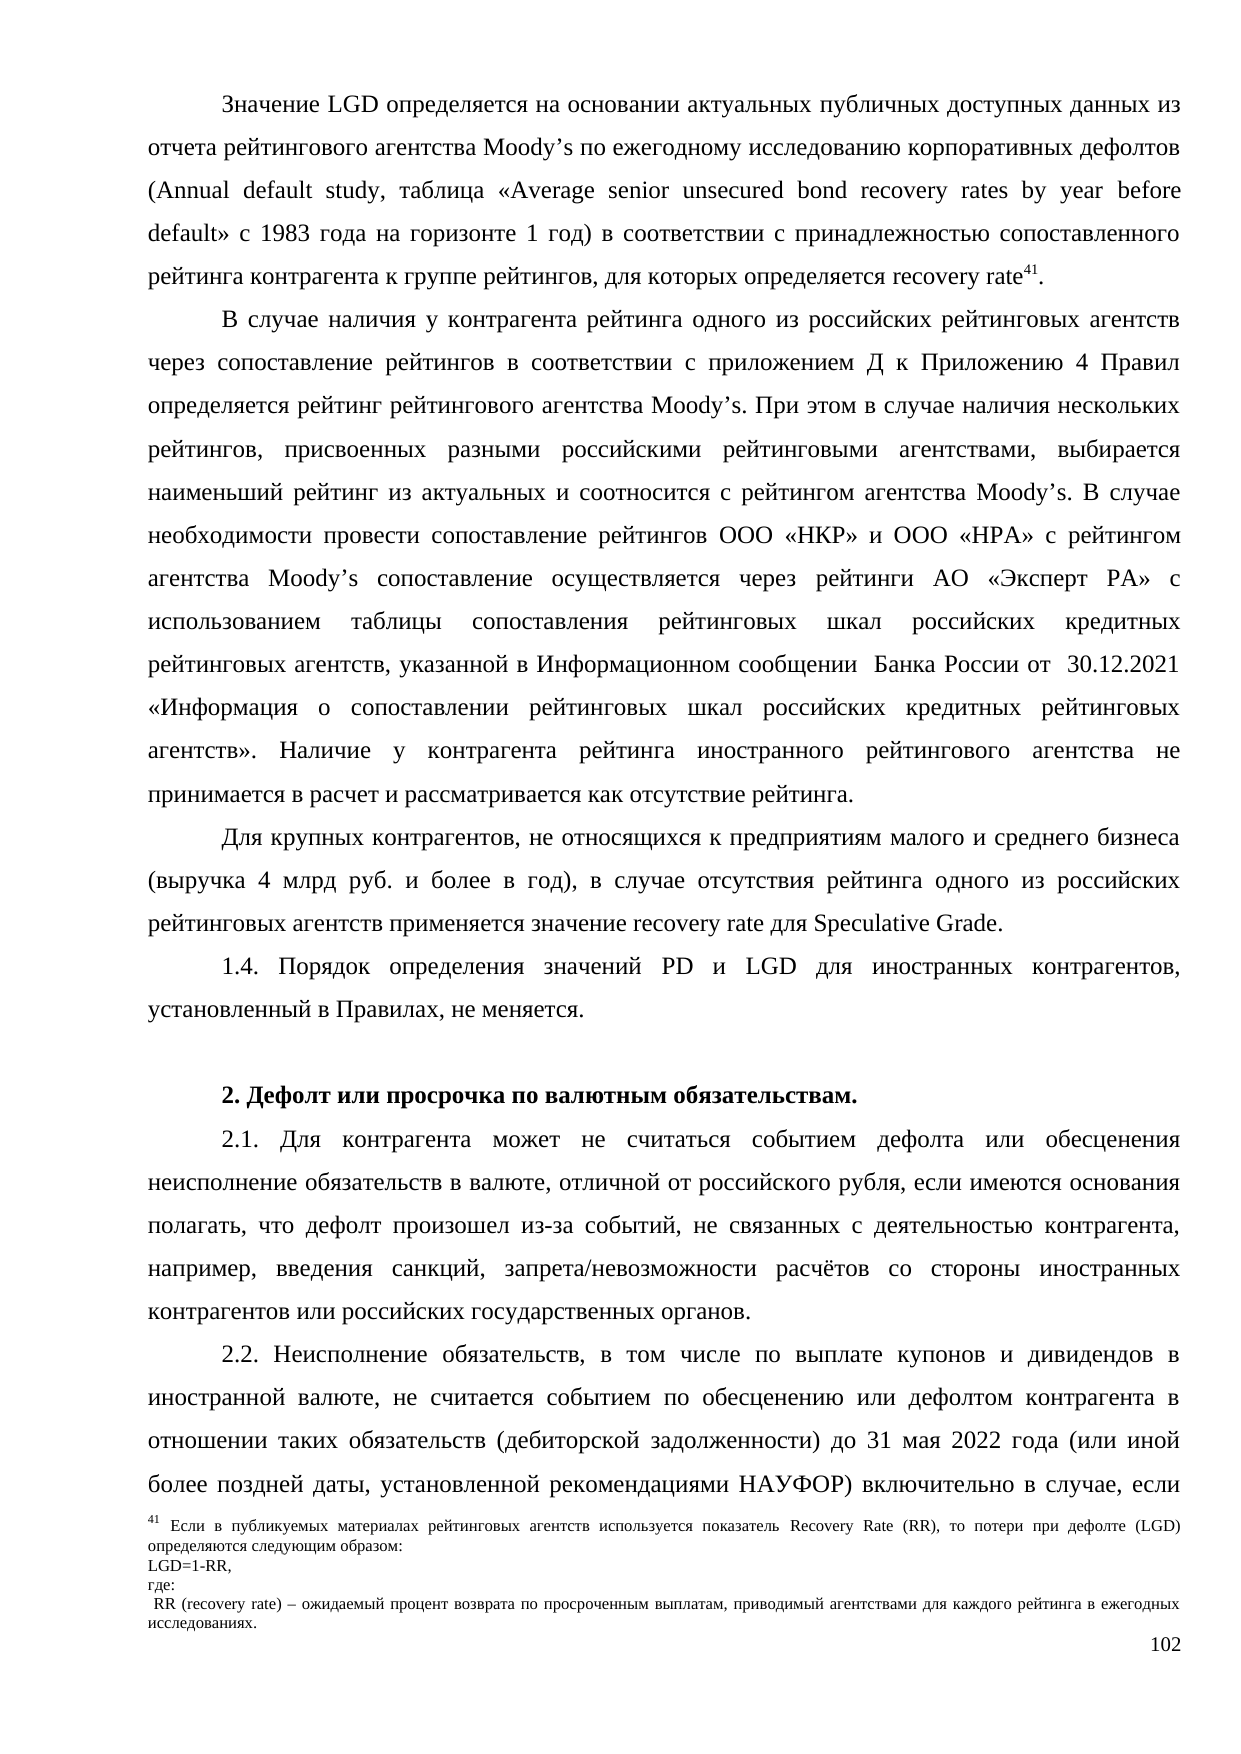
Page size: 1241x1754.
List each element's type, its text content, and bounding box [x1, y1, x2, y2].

text Для крупных контрагентов, не относящихся к предприятиям малого и среднего бизнеса (выручка 4 млрд руб. и более в год), в случае отсутствия рейтинга одного из российских рейтинговых агентств применяется значение recovery rate для Speculative Grade. [148, 822, 1181, 937]
text В случае наличия у контрагента рейтинга одного из российских рейтинговых агентств через сопоставление рейтингов в соответствии с приложением Д к Приложению 4 Правил определяется рейтинг рейтингового агентства Moody’s. При этом в случае наличия нескольких рейтингов, присвоенных разными российскими рейтинговыми агентствами, выбирается наименьший рейтинг из актуальных и соотносится с рейтингом агентства Moody’s. В случае необходимости провести сопоставление рейтингов ООО «НКР» и ООО «НРА» с рейтингом агентства Moody’s сопоставление осуществляется через рейтинги АО «Эксперт РА» с использованием таблицы сопоставления рейтинговых шкал российских кредитных рейтинговых агентств, указанной в Информационном сообщении Банка России от 30.12.2021 «Информация о сопоставлении рейтинговых шкал российских кредитных рейтинговых агентств». Наличие у контрагента рейтинга иностранного рейтингового агентства не принимается в расчет и рассматривается как отсутствие рейтинга. [148, 304, 1181, 807]
text 2.1. Для контрагента может не считаться событием дефолта или обесценения неисполнение обязательств в валюте, отличной от российского рубля, если имеются основания полагать, что дефолт произошел из-за событий, не связанных с деятельностью контрагента, например, введения санкций, запрета/невозможности расчётов со стороны иностранных контрагентов или российских государственных органов. [148, 1124, 1181, 1325]
text 2. Дефолт или просрочка по валютным обязательствам. [148, 1081, 1181, 1109]
text 1.4. Порядок определения значений PD и LGD для иностранных контрагентов, установленный в Правилах, не меняется. [148, 951, 1181, 1023]
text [148, 1339, 1181, 1497]
text Значение LGD определяется на основании актуальныхнего омбизнесуинга одного из российских рейтинговых агентствстности УКи.овых взаимоотношенийления справедливой стоимо публичных доступных данных из отчета рейтингового агентства Moody’s по ежегодному исследованию корпоративных дефолтов (Annual default study, таблица «Average senior unsecured bond recovery rates by year before default» с 1983 года на горизонте 1 год) в соответствии с принадлежностью сопоставленного рейтинга контрагента к группе рейтингов, для которых определяется recovery rate. [148, 89, 1181, 290]
